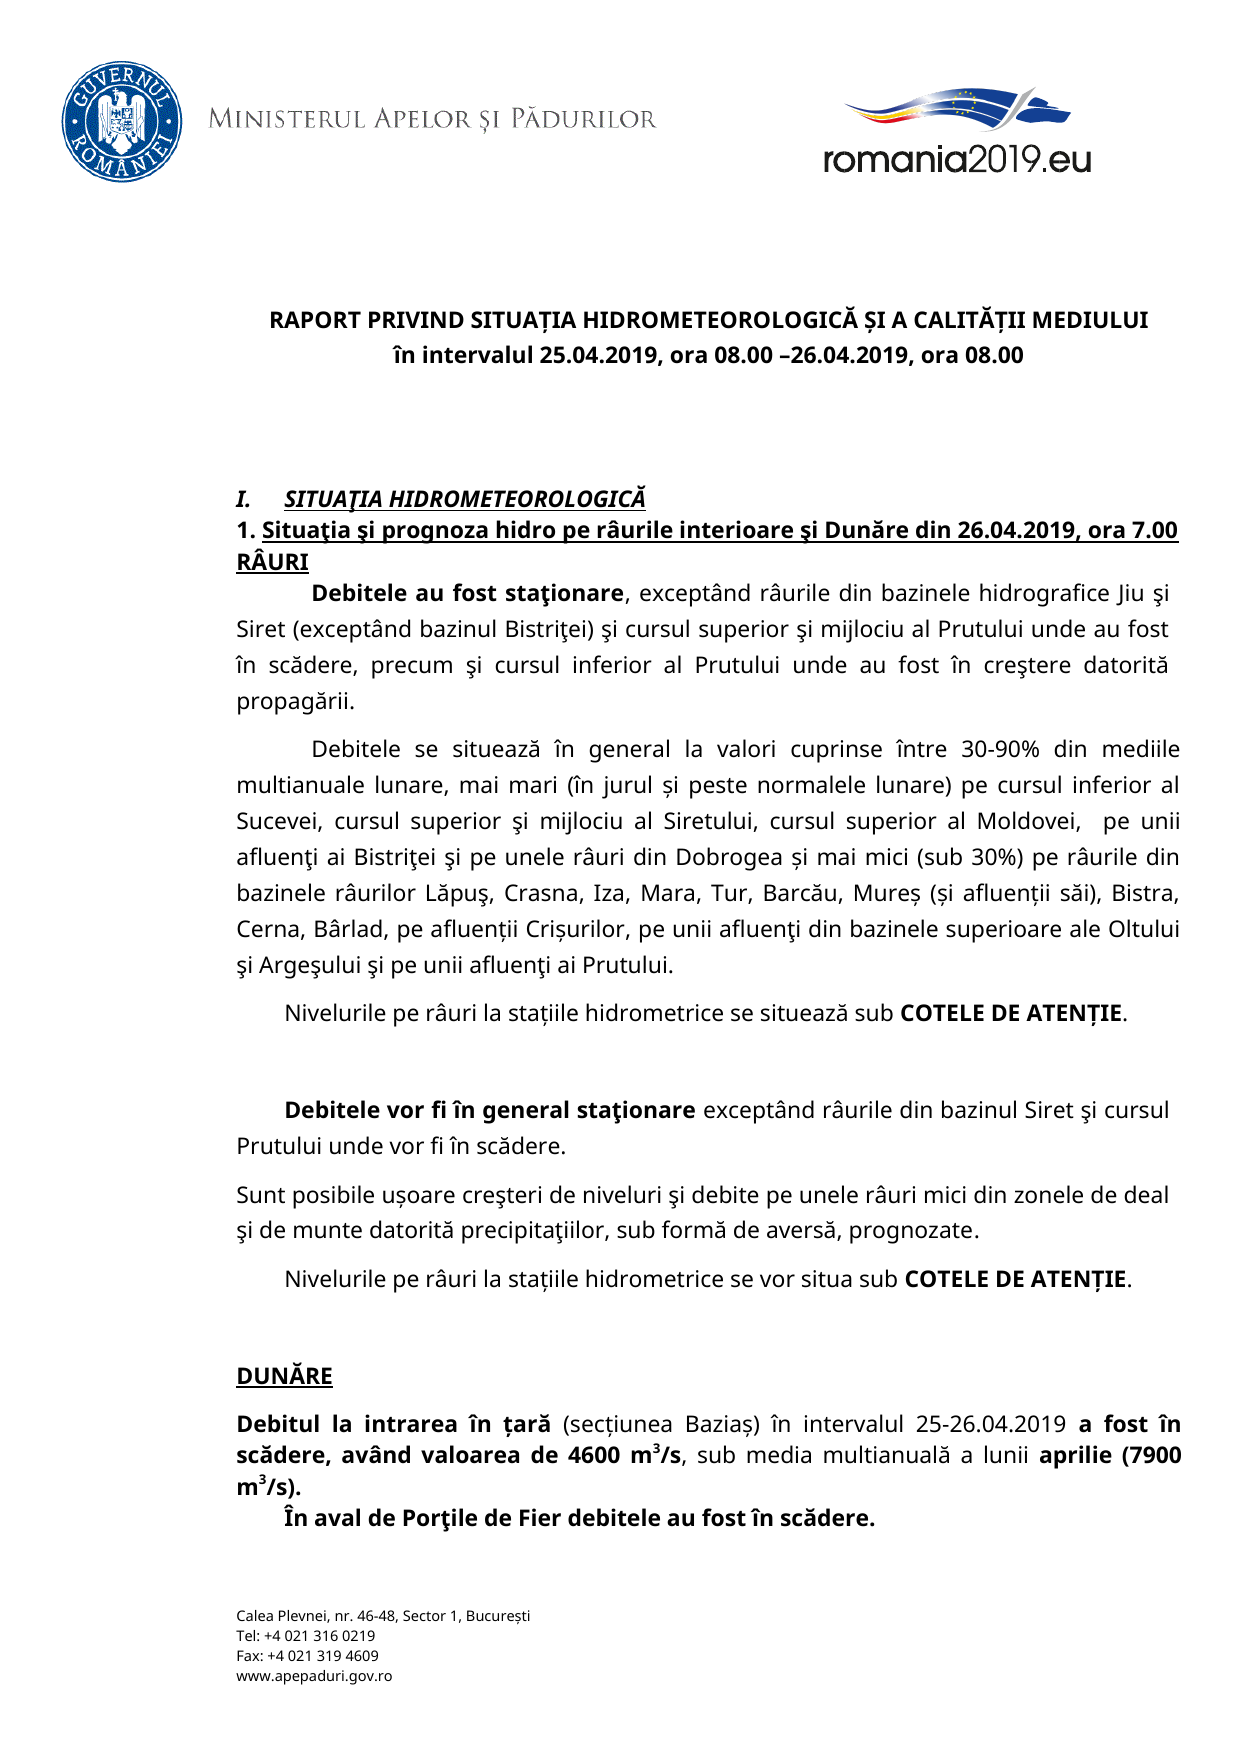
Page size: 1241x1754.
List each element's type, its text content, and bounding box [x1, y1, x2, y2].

picture [59, 59, 658, 184]
text Sunt posibile ușoare creşteri de niveluri şi debite pe unele râuri mici din zonele de deal şi de munte datorită precipitaţiilor, sub formă de aversă, prognozate. [236, 1178, 1170, 1246]
text DUNĂRE [236, 1360, 1182, 1391]
text I. SITUAŢIA HIDROMETEOROLOGICĂ [236, 483, 1182, 514]
text în intervalul 25.04.2019, ora 08.00 –26.04.2019, ora 08.00 [236, 339, 1182, 371]
text Debitele se situează în general la valori cuprinse între 30-90% din mediile multianuale lunare, mai mari (în jurul și peste normalele lunare) pe cursul inferior al Sucevei, cursul superior şi mijlociu al Siretului, cursul superior al Moldovei, pe unii afluenţi ai Bistriţei şi pe unele râuri din Dobrogea și mai mici (sub 30%) pe râurile din bazinele râurilor Lăpuş, Crasna, Iza, Mara, Tur, Barcău, Mureș (și afluenții săi), Bistra, Cerna, Bârlad, pe afluenții Crișurilor, pe unii afluenţi din bazinele superioare ale Oltului şi Argeşului şi pe unii afluenţi ai Prutului. [236, 733, 1182, 980]
picture [843, 87, 1018, 128]
text RAPORT PRIVIND SITUAŢIA HIDROMETEOROLOGICĂ ŞI A CALITĂŢII MEDIULUI [236, 303, 1182, 335]
text Nivelurile pe râuri la stațiile hidrometrice se vor situa sub COTELE DE ATENȚIE. [236, 1263, 1170, 1294]
text RÂURI [236, 546, 1182, 577]
text 1. Situaţia şi prognoza hidro pe râurile interioare şi Dunăre din 26.04.2019, ora 7.00 [236, 514, 1182, 546]
text Debitele vor fi în general staţionare exceptând râurile din bazinul Siret şi cursul Prutului unde vor fi în scădere. [236, 1094, 1170, 1161]
text În aval de Porţile de Fier debitele au fost în scădere. [236, 1502, 1182, 1533]
text Debitul la intrarea în ţară (secţiunea Baziaş) în intervalul 25-26.04.2019 a fost în scădere, având valoarea de 4600 m3/s, sub media multianuală a lunii aprilie (7900 m3/s). [236, 1408, 1182, 1502]
text Debitele au fost staţionare, exceptând râurile din bazinele hidrografice Jiu şi Siret (exceptând bazinul Bistriţei) şi cursul superior şi mijlociu al Prutului unde au fost în scădere, precum şi cursul inferior al Prutului unde au fost în creştere datorită propagării. [236, 577, 1170, 716]
text Nivelurile pe râuri la stațiile hidrometrice se situează sub COTELE DE ATENȚIE. [236, 997, 1170, 1028]
